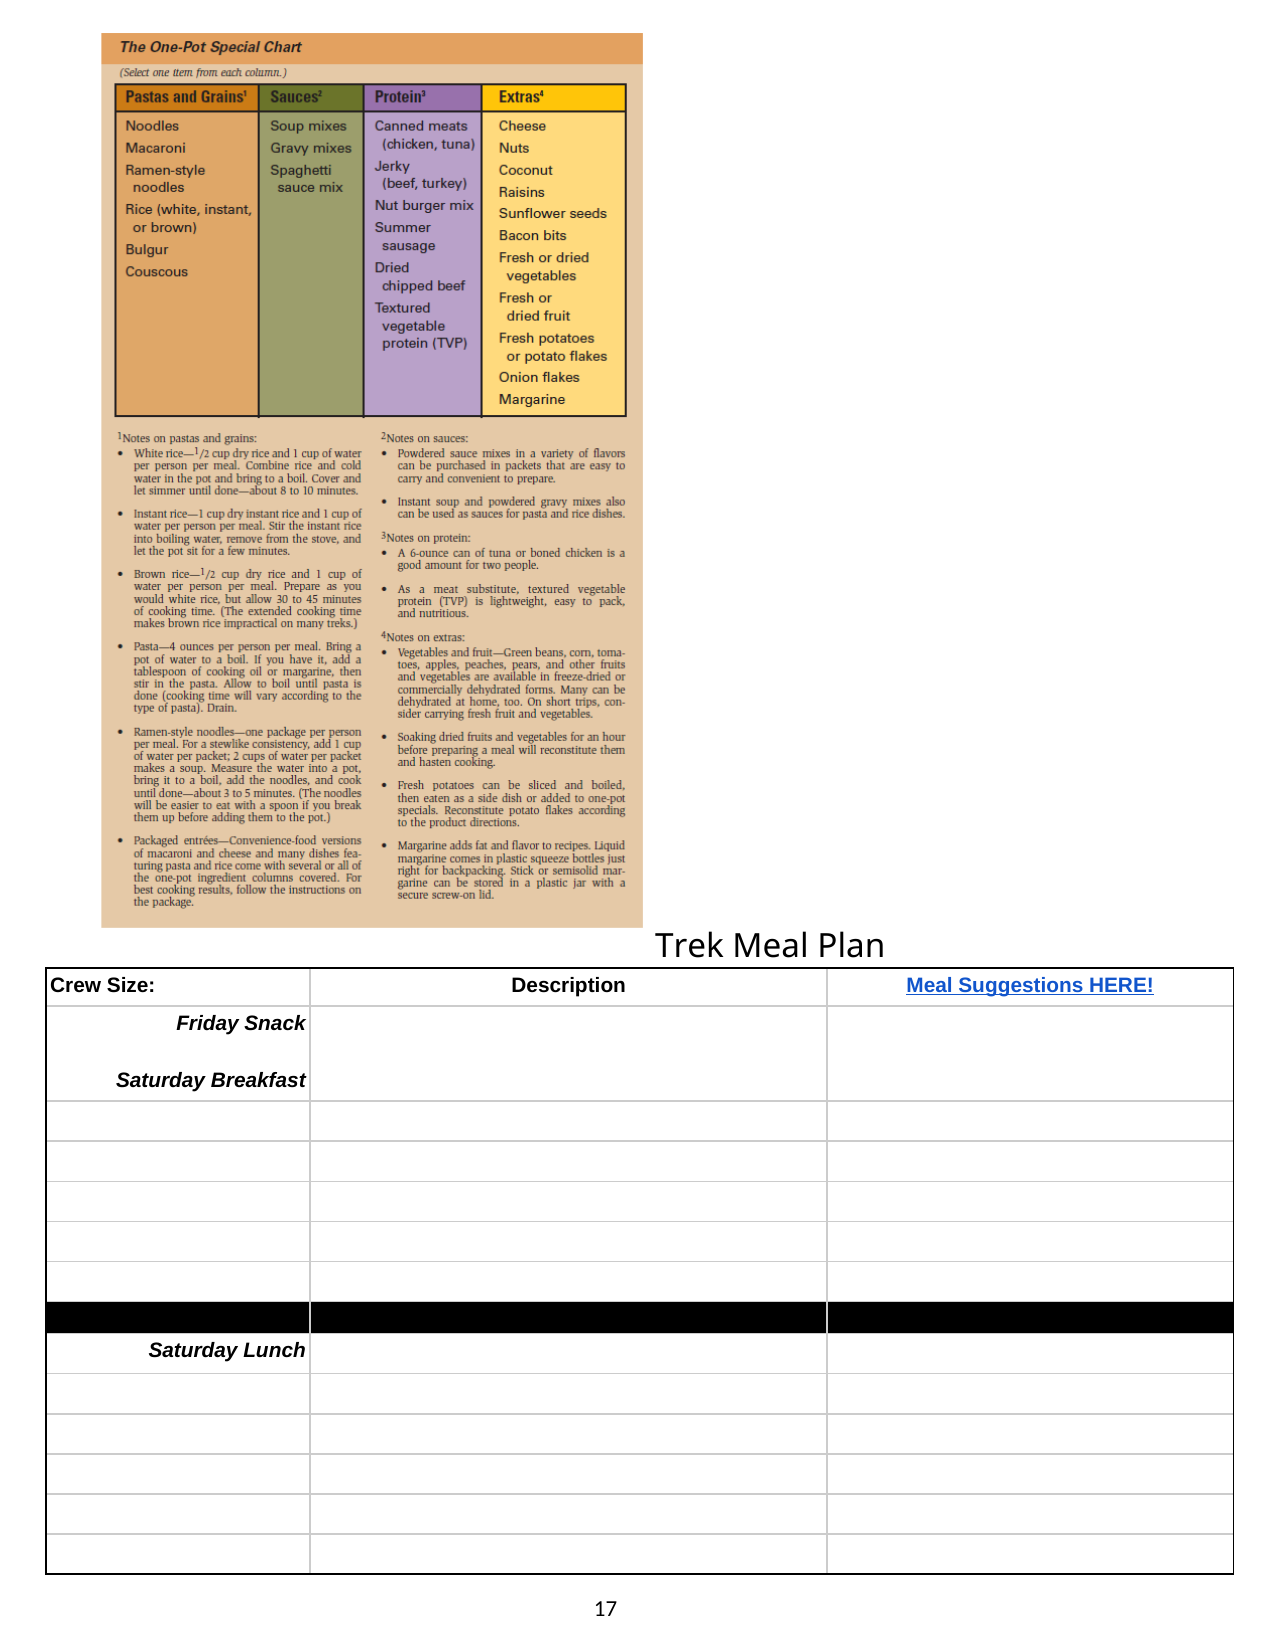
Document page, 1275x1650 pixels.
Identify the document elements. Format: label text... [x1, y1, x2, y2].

table_cell [828, 1102, 1233, 1140]
table_header Crew Size: [47, 969, 309, 1005]
table_cell [828, 1455, 1233, 1493]
table_cell [311, 1455, 826, 1493]
table_cell [311, 1222, 826, 1261]
table_cell [47, 1455, 309, 1493]
table_cell [828, 1302, 1233, 1333]
table_cell [828, 1262, 1233, 1301]
table_header Meal Suggestions HERE! [828, 969, 1233, 1005]
table_cell Friday Snack Saturday Breakfast [47, 1007, 309, 1100]
table_cell [828, 1142, 1233, 1181]
text Trek Meal Plan [57, 26, 1153, 967]
table_cell [311, 1374, 826, 1413]
table_cell [828, 1374, 1233, 1413]
table_cell [311, 1262, 826, 1301]
table_cell [828, 1334, 1233, 1373]
table_header Description [311, 969, 826, 1005]
table_cell [47, 1495, 309, 1533]
table_cell [47, 1222, 309, 1261]
table_cell [311, 1535, 826, 1573]
table_cell [47, 1415, 309, 1453]
table_cell [47, 1302, 309, 1333]
table_cell [828, 1007, 1233, 1100]
table_cell [828, 1495, 1233, 1533]
table_cell [311, 1142, 826, 1181]
table_cell [311, 1334, 826, 1373]
table_cell [828, 1222, 1233, 1261]
table_cell [311, 1102, 826, 1140]
table_cell [47, 1142, 309, 1181]
table_cell [311, 1007, 826, 1100]
table_cell [47, 1262, 309, 1301]
table_cell [311, 1495, 826, 1533]
table_cell [47, 1535, 309, 1573]
table_cell [47, 1374, 309, 1413]
table_cell [311, 1415, 826, 1453]
table_cell [311, 1302, 826, 1333]
table_cell Saturday Lunch [47, 1334, 309, 1373]
table_cell [828, 1415, 1233, 1453]
table_cell [47, 1182, 309, 1221]
table_cell [311, 1182, 826, 1221]
table_cell [47, 1102, 309, 1140]
table_cell [828, 1182, 1233, 1221]
table_cell [828, 1535, 1233, 1573]
